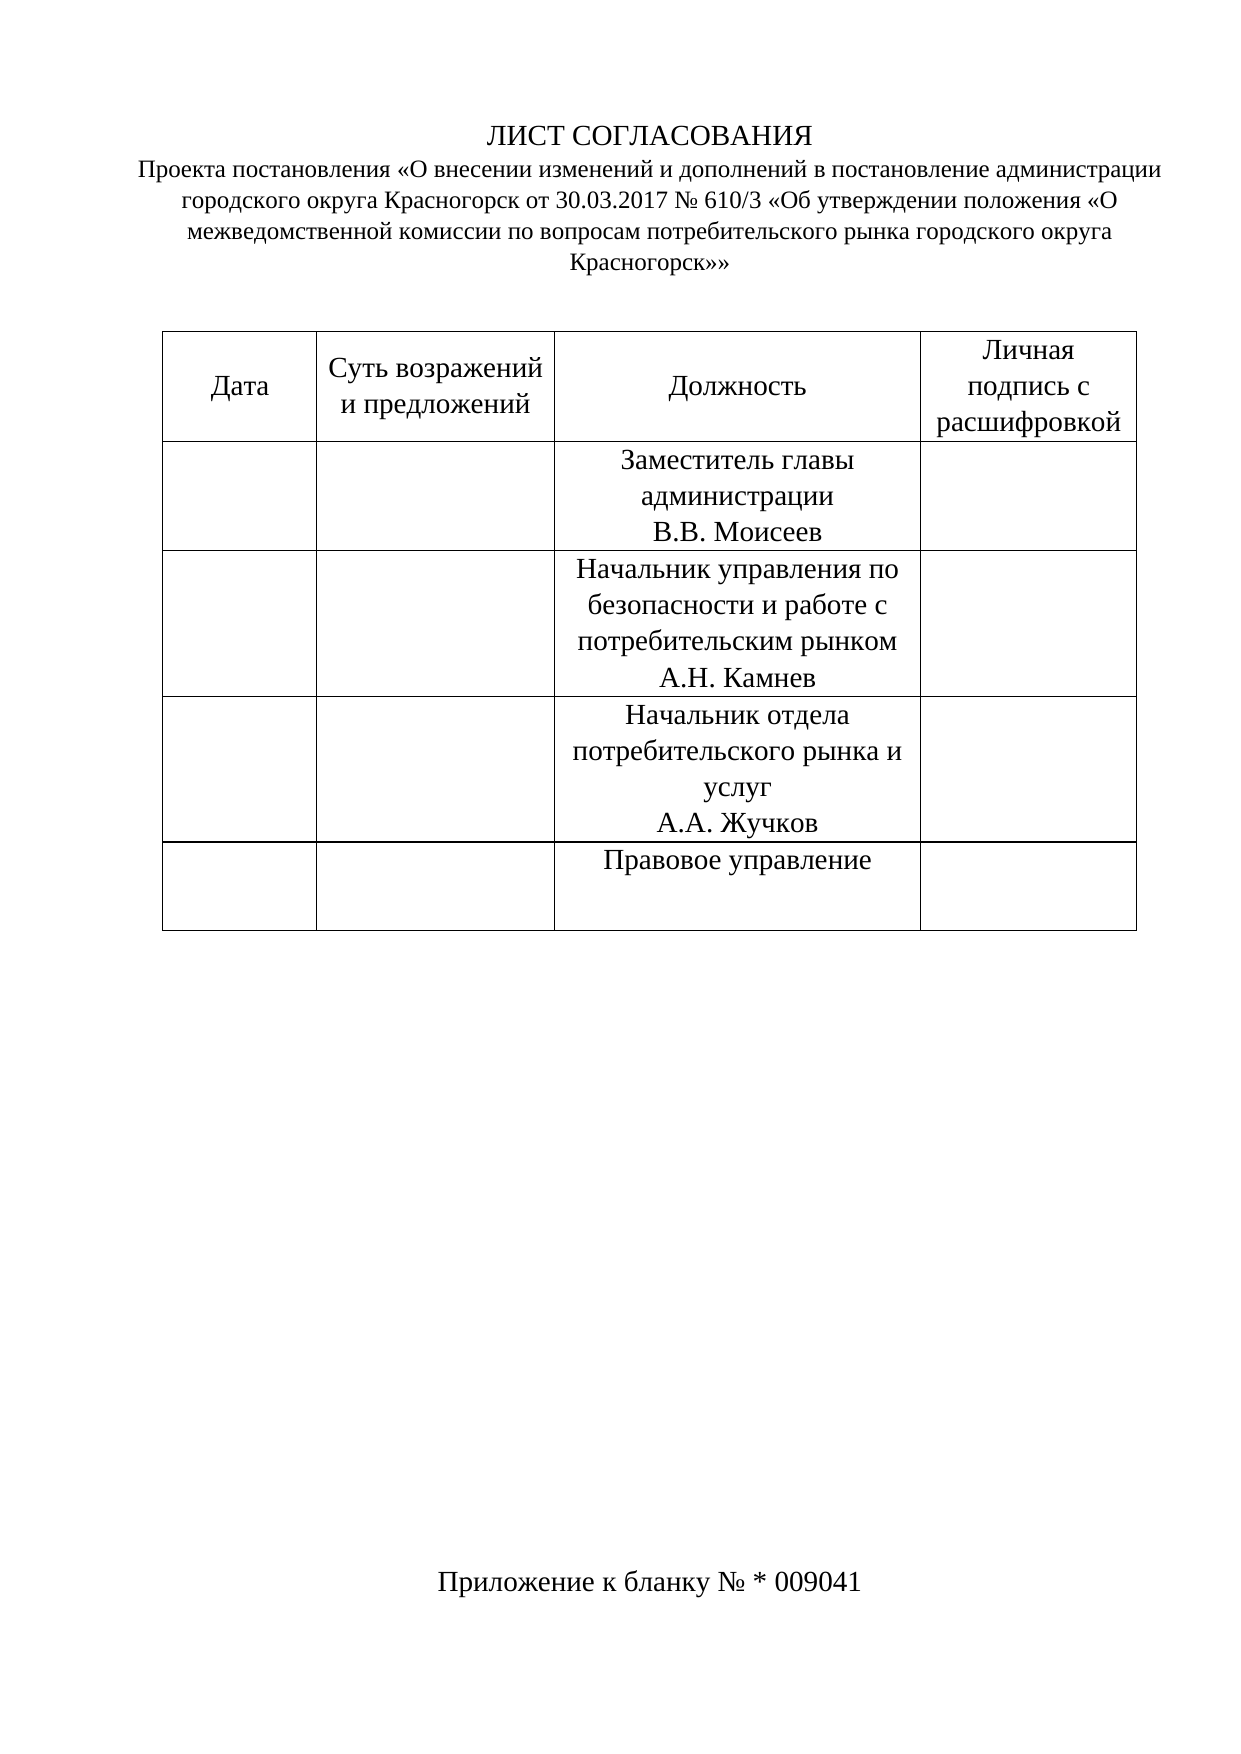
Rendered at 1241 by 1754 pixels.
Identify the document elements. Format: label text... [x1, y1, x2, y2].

table_cell [921, 442, 1136, 550]
table_cell Начальник отдела потребительского рынка и услуг А.А. Жучков [555, 697, 920, 841]
table_cell [921, 551, 1136, 696]
table_cell [921, 697, 1136, 841]
table_cell [163, 551, 316, 696]
text ЛИСТ СОГЛАСОВАНИЯ [118, 118, 1181, 152]
table_cell [163, 843, 316, 929]
table_cell [317, 551, 554, 696]
table_header Должность [555, 332, 920, 441]
table_header Дата [163, 332, 316, 441]
table_header Суть возражений и предложений [317, 332, 554, 441]
text Приложение к бланку № * 009041 [118, 1564, 1181, 1598]
table_cell Правовое управление [555, 843, 920, 929]
table_cell [317, 843, 554, 929]
table_cell [163, 697, 316, 841]
table_cell Заместитель главы администрации В.В. Моисеев [555, 442, 920, 550]
table_cell [163, 442, 316, 550]
table_cell [921, 843, 1136, 929]
table_cell [317, 442, 554, 550]
table_header Личная подпись с расшифровкой [921, 332, 1136, 441]
table_cell Начальник управления по безопасности и работе с потребительским рынком А.Н. Камнев [555, 551, 920, 696]
table_cell [317, 697, 554, 841]
text Проекта постановления «О внесении изменений и дополнений в постановление администрации городского округа Красногорск от 30.03.2017 № 610/3 «Об утверждении положения «О межведомственной комиссии по вопросам потребительского рынка городского округа Красногорск»» [118, 154, 1181, 276]
